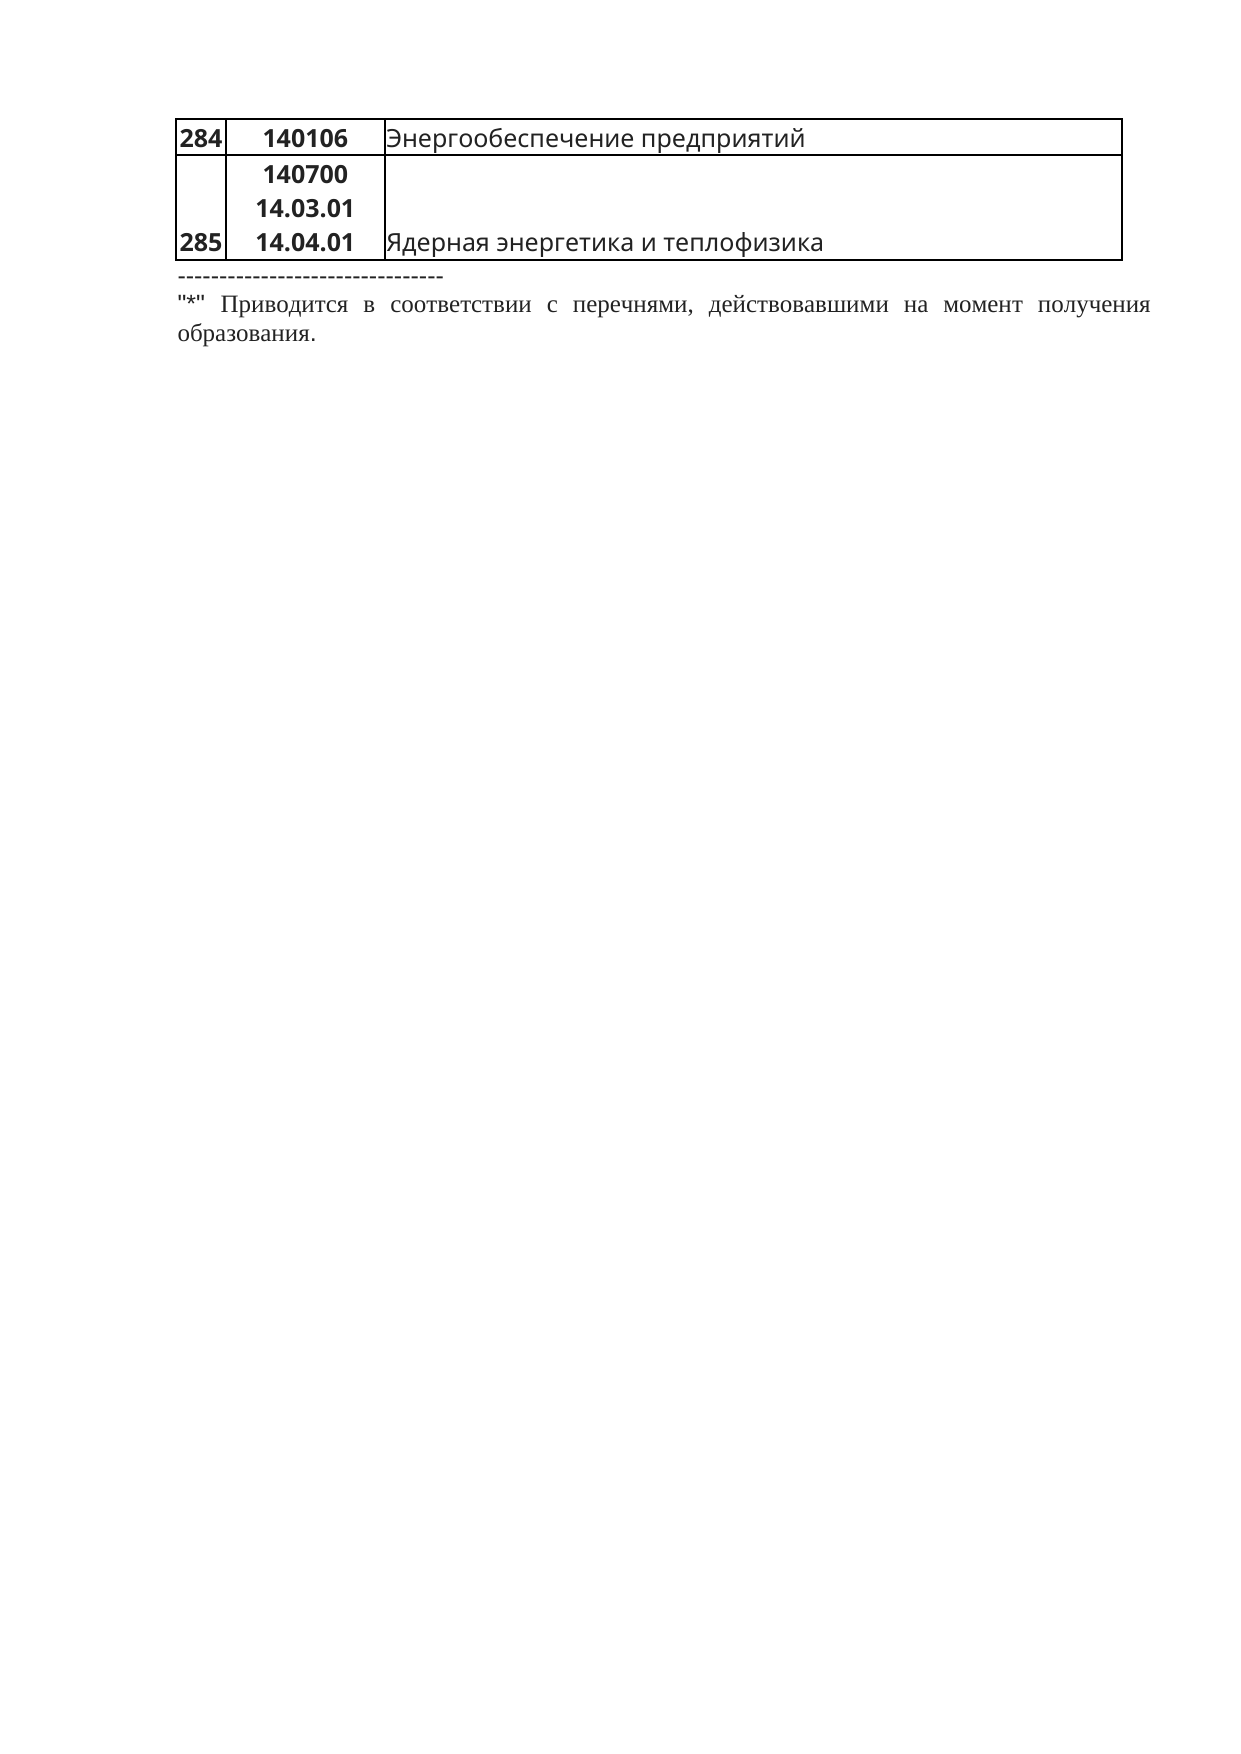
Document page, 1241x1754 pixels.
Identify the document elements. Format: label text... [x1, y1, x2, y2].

table_cell Ядерная энергетика и теплофизика [386, 156, 1121, 258]
table_cell 285 [177, 156, 225, 258]
table_cell 284 [177, 120, 225, 154]
table_cell 140700 14.03.01 14.04.01 [227, 156, 384, 258]
text "*" Приводится в соответствии с перечнями, действовавшими на момент получения образования. [177, 289, 1152, 347]
text -------------------------------- [177, 261, 1152, 289]
table_cell 140106 [227, 120, 384, 154]
table_cell Энергообеспечение предприятий [386, 120, 1121, 154]
